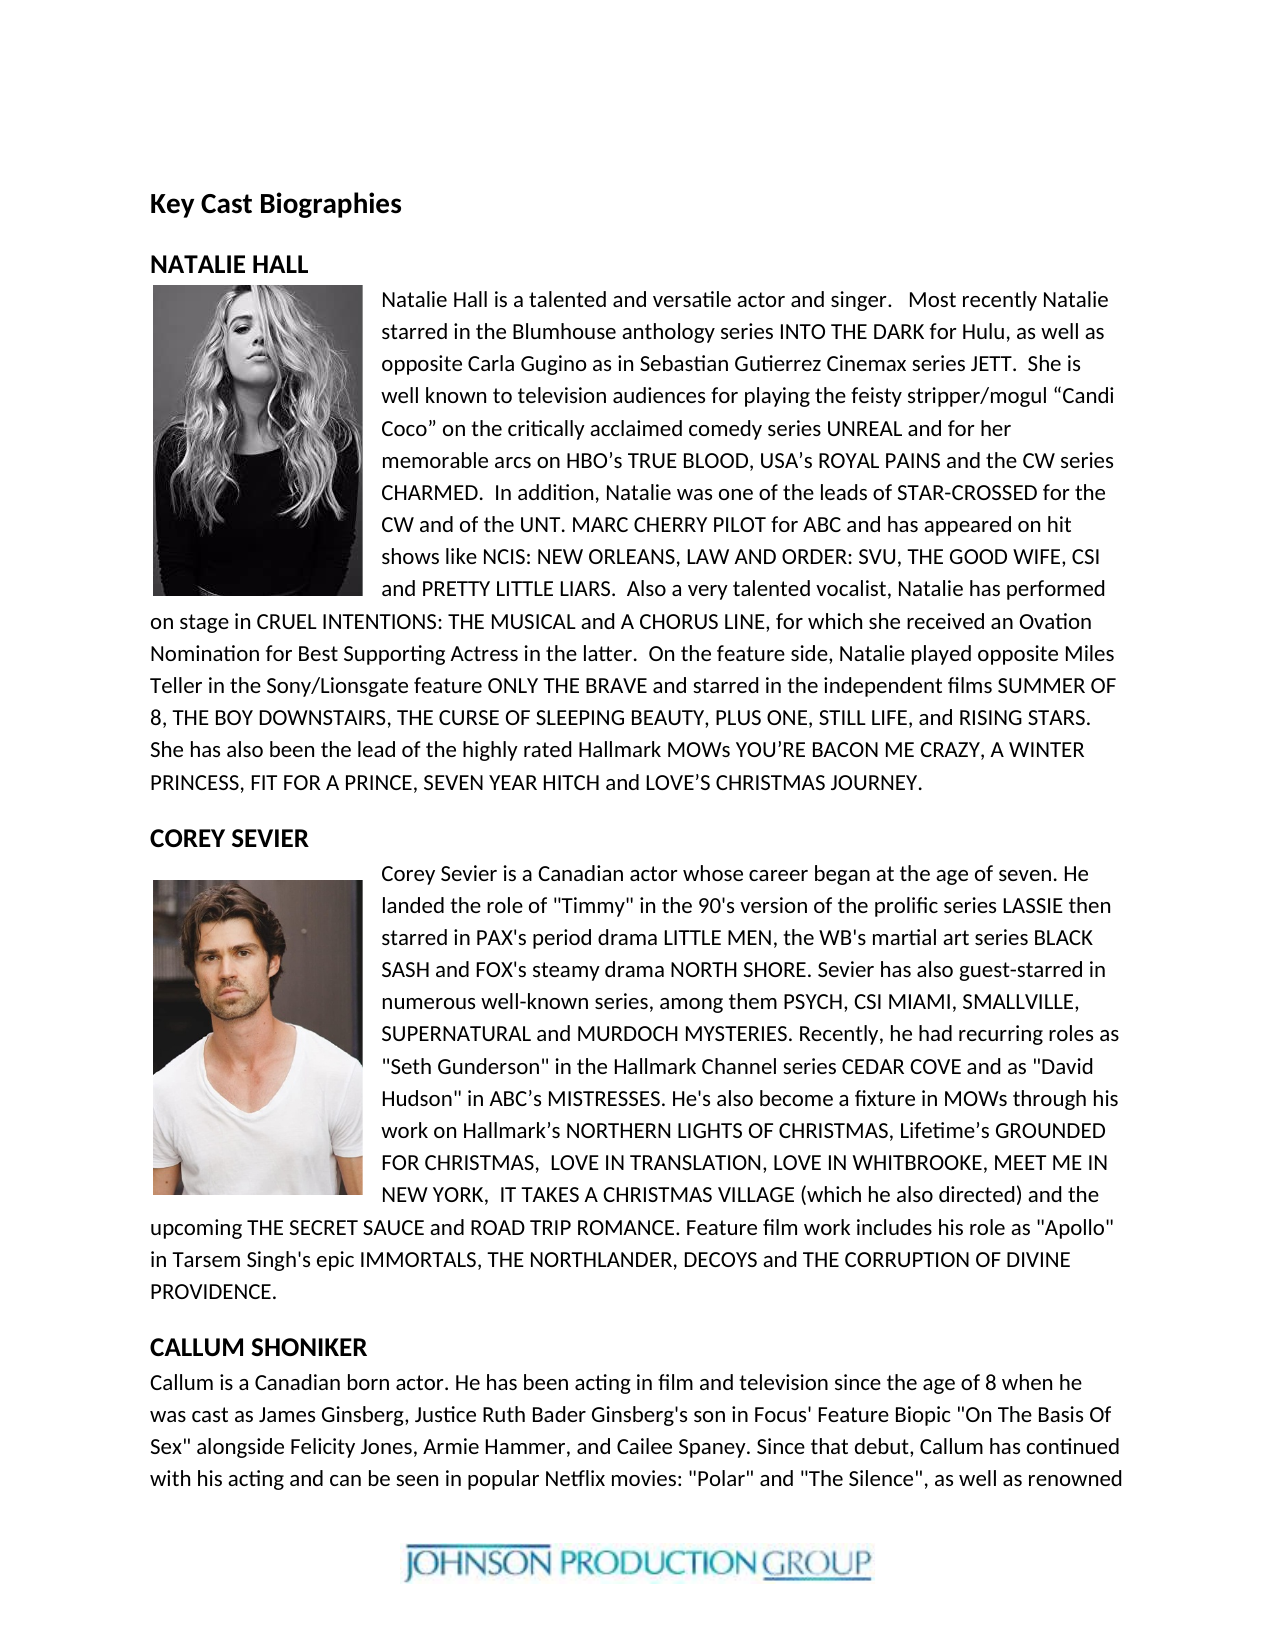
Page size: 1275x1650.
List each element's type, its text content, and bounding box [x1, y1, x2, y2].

picture [153, 285, 363, 596]
subtitle Key Cast Biographies [150, 185, 1125, 221]
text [150, 1368, 1125, 1493]
picture [153, 880, 363, 1195]
subtitle COREY SEVIER [150, 821, 1125, 854]
text Natalie Hall is a talented and versatile actor and singer. Most recently Natalie starred in the Blumhouse anthology series INTO THE DARK for Hulu, as well as opposite Carla Gugino as in Sebastian Gutierrez Cinemax series JETT. She is well known to television audiences for playing the feisty stripper/mogul “Candi Coco” on the critically acclaimed comedy series UNREAL and for her memorable arcs on HBO’s TRUE BLOOD, USA’s ROYAL PAINS and the CW series CHARMED. In addition, Natalie was one of the leads of STAR-CROSSED for the CW and of the UNT. MARC CHERRY PILOT for ABC and has appeared on hit shows like NCIS: NEW ORLEANS, LAW AND ORDER: SVU, THE GOOD WIFE, CSI and PRETTY LITTLE LIARS. Also a very talented vocalist, Natalie has performed on stage in CRUEL INTENTIONS: THE MUSICAL and A CHORUS LINE, for which she received an Ovation Nomination for Best Supporting Actress in the latter. On the feature side, Natalie played opposite Miles Teller in the Sony/Lionsgate feature ONLY THE BRAVE and starred in the independent films SUMMER OF 8, THE BOY DOWNSTAIRS, THE CURSE OF SLEEPING BEAUTY, PLUS ONE, STILL LIFE, and RISING STARS. She has also been the lead of the highly rated Hallmark MOWs YOU’RE BACON ME CRAZY, A WINTER PRINCESS, FIT FOR A PRINCE, SEVEN YEAR HITCH and LOVE’S CHRISTMAS JOURNEY. [150, 285, 1125, 796]
subtitle NATALIE HALL [150, 247, 1125, 280]
text Corey Sevier is a Canadian actor whose career began at the age of seven. He landed the role of "Timmy" in the 90's version of the prolific series LASSIE then starred in PAX's period drama LITTLE MEN, the WB's martial art series BLACK SASH and FOX's steamy drama NORTH SHORE. Sevier has also guest-starred in numerous well-known series, among them PSYCH, CSI MIAMI, SMALLVILLE, SUPERNATURAL and MURDOCH MYSTERIES. Recently, he had recurring roles as "Seth Gunderson" in the Hallmark Channel series CEDAR COVE and as "David Hudson" in ABC’s MISTRESSES. He's also become a fixture in MOWs through his work on Hallmark’s NORTHERN LIGHTS OF CHRISTMAS, Lifetime’s GROUNDED FOR CHRISTMAS, LOVE IN TRANSLATION, LOVE IN WHITBROOKE, MEET ME IN NEW YORK, IT TAKES A CHRISTMAS VILLAGE (which he also directed) and the upcoming THE SECRET SAUCE and ROAD TRIP ROMANCE. Feature film work includes his role as "Apollo" in Tarsem Singh's epic IMMORTALS, THE NORTHLANDER, DECOYS and THE CORRUPTION OF DIVINE PROVIDENCE. [150, 859, 1125, 1305]
subtitle CALLUM SHONIKER [150, 1330, 1125, 1363]
picture [400, 1543, 876, 1584]
